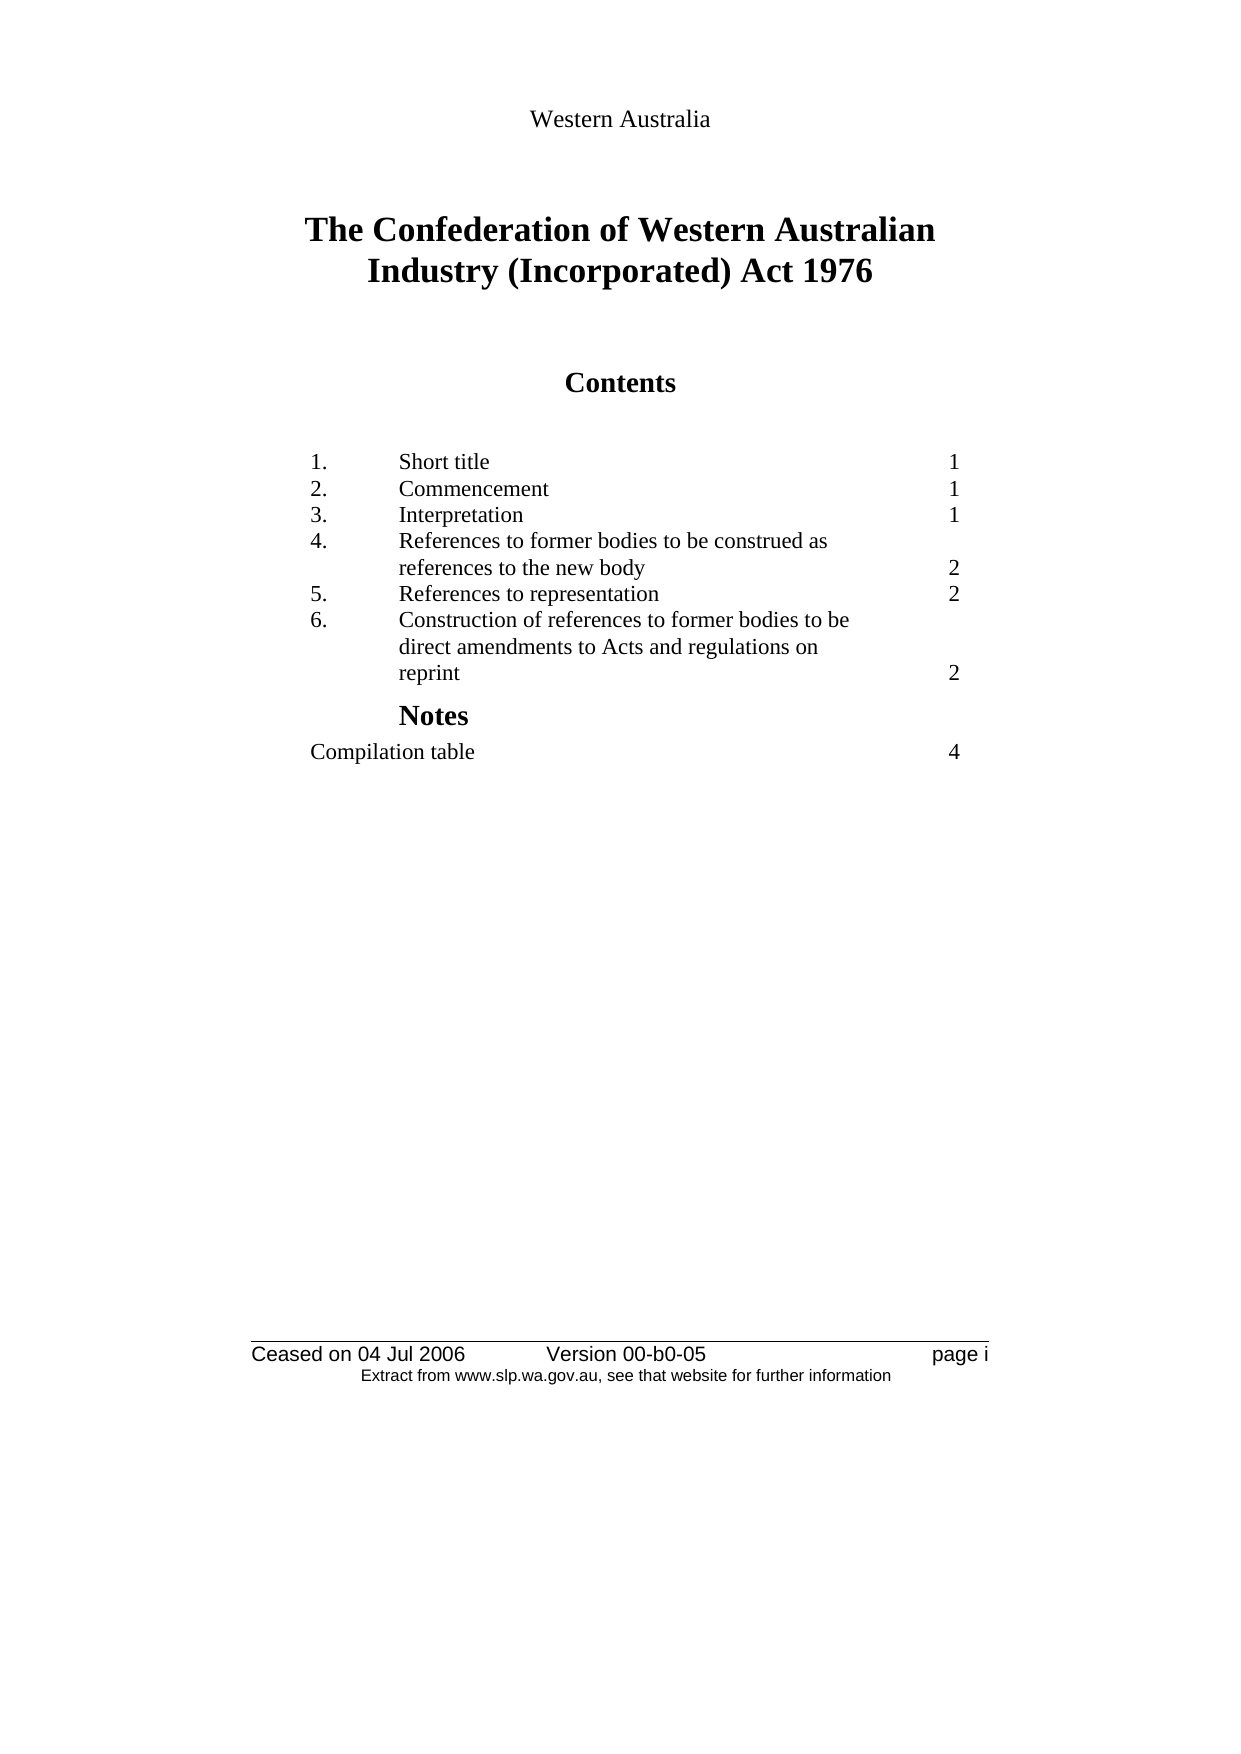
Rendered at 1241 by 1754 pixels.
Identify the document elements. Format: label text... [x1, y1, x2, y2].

text 4. References to former bodies to be construed as references to the new body 2 [310, 527, 871, 580]
text 5. References to representation 2 [310, 580, 871, 607]
text 3. Interpretation 1 [310, 501, 871, 527]
text 6. Construction of references to former bodies to be direct amendments to Acts and regulations on reprint 2 [310, 607, 871, 686]
text Notes [399, 698, 871, 732]
text 2. Commencement 1 [310, 475, 871, 501]
text Western Australia [251, 104, 989, 133]
text The Confederation of Western Australian Industry (Incorporated) Act 1976 [251, 208, 989, 290]
text Compilation table 4 [310, 738, 871, 764]
text 1. Short title 1 [310, 448, 871, 475]
text Contents [491, 365, 749, 398]
